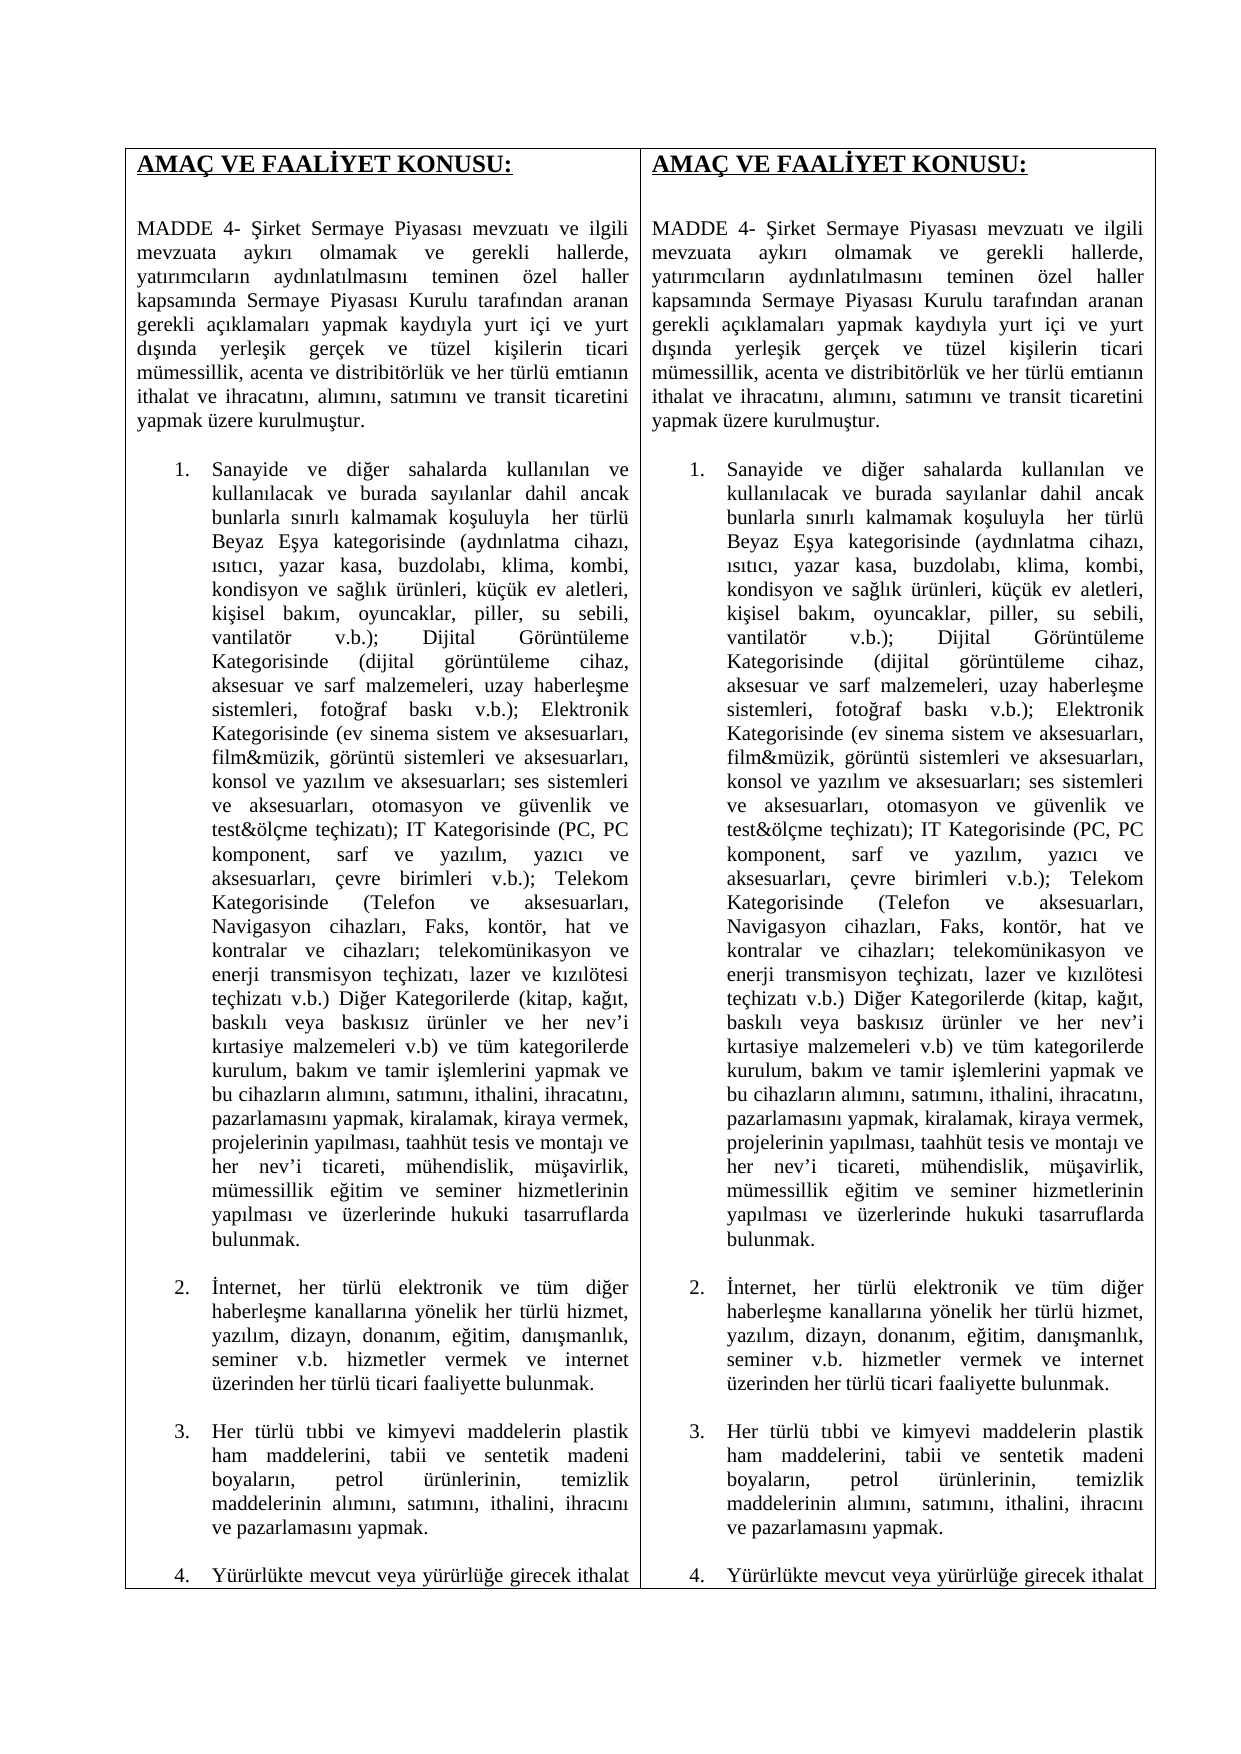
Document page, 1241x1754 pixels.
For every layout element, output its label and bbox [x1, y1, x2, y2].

table_cell [126, 149, 640, 1587]
table_cell [641, 149, 1155, 1587]
